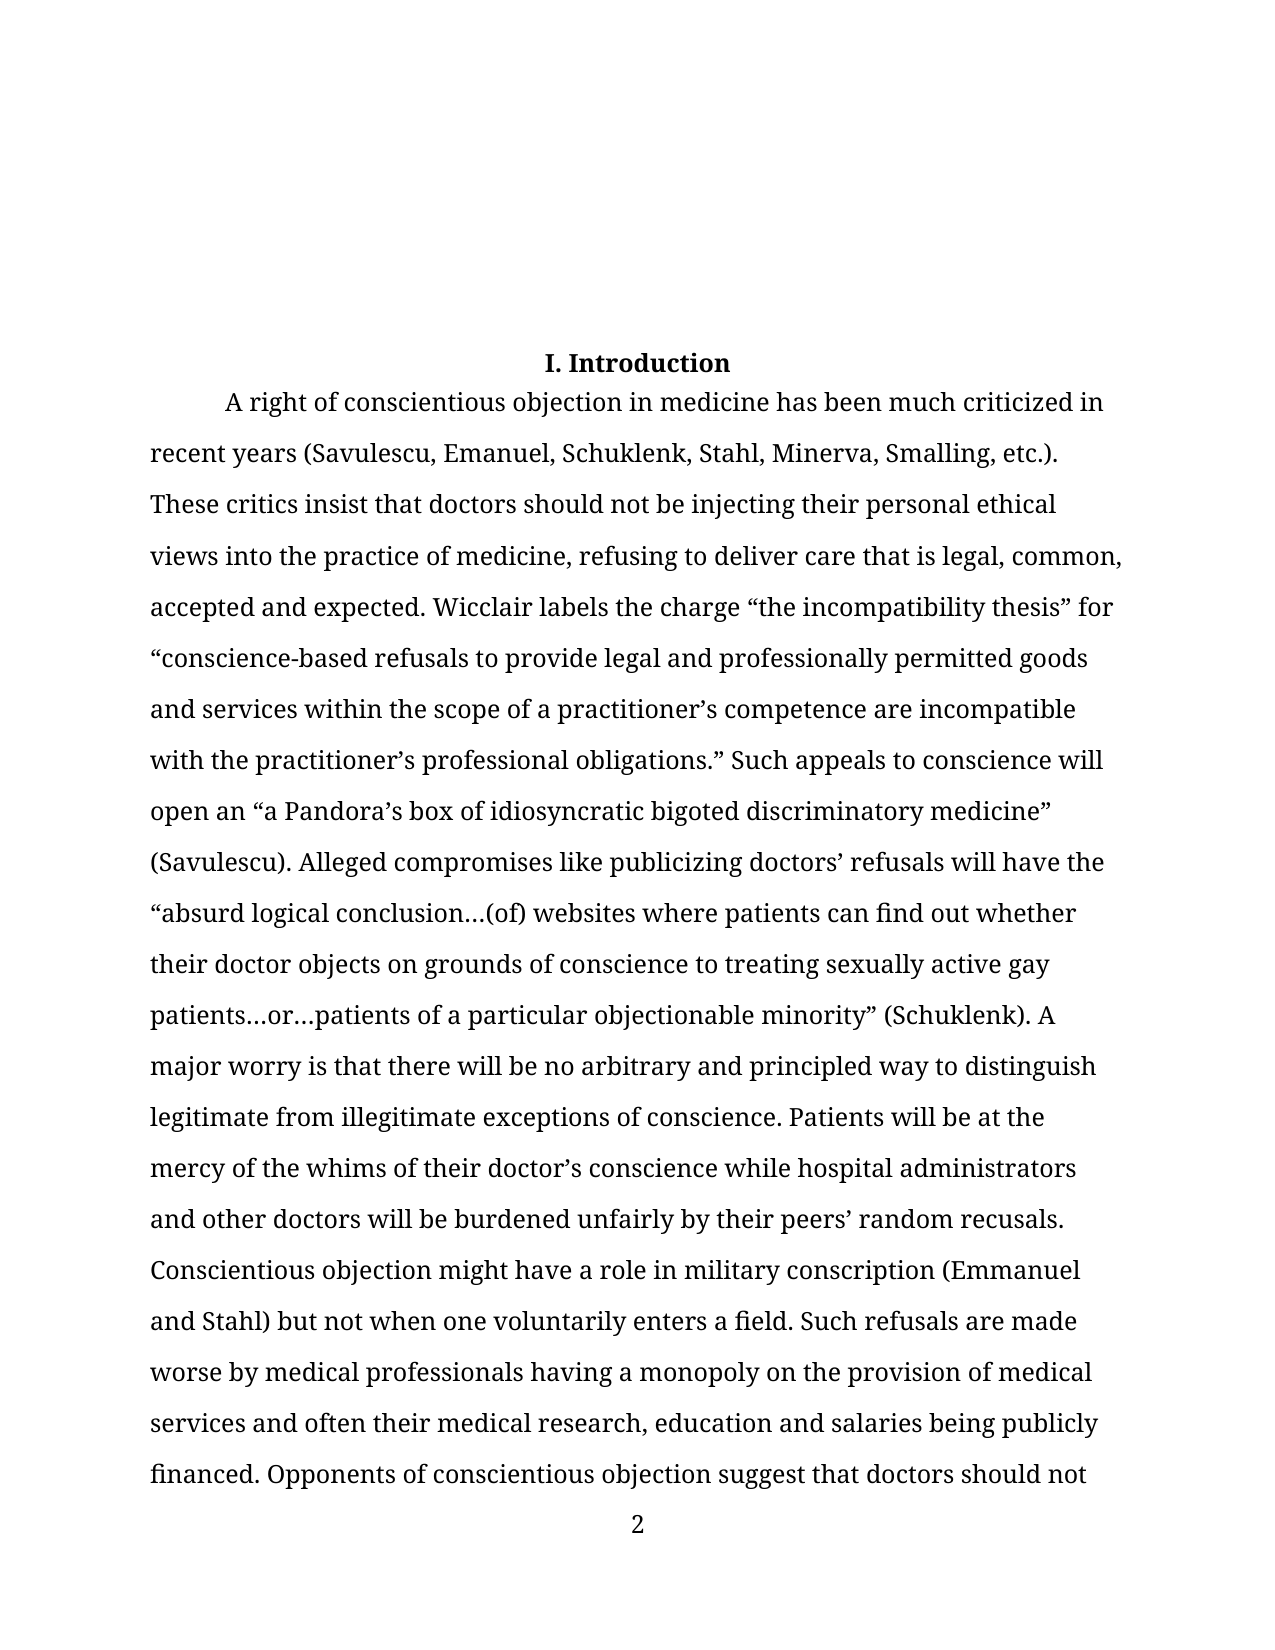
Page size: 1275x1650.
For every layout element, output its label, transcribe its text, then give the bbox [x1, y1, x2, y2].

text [150, 385, 1125, 1491]
text I. Introduction [150, 346, 1125, 380]
